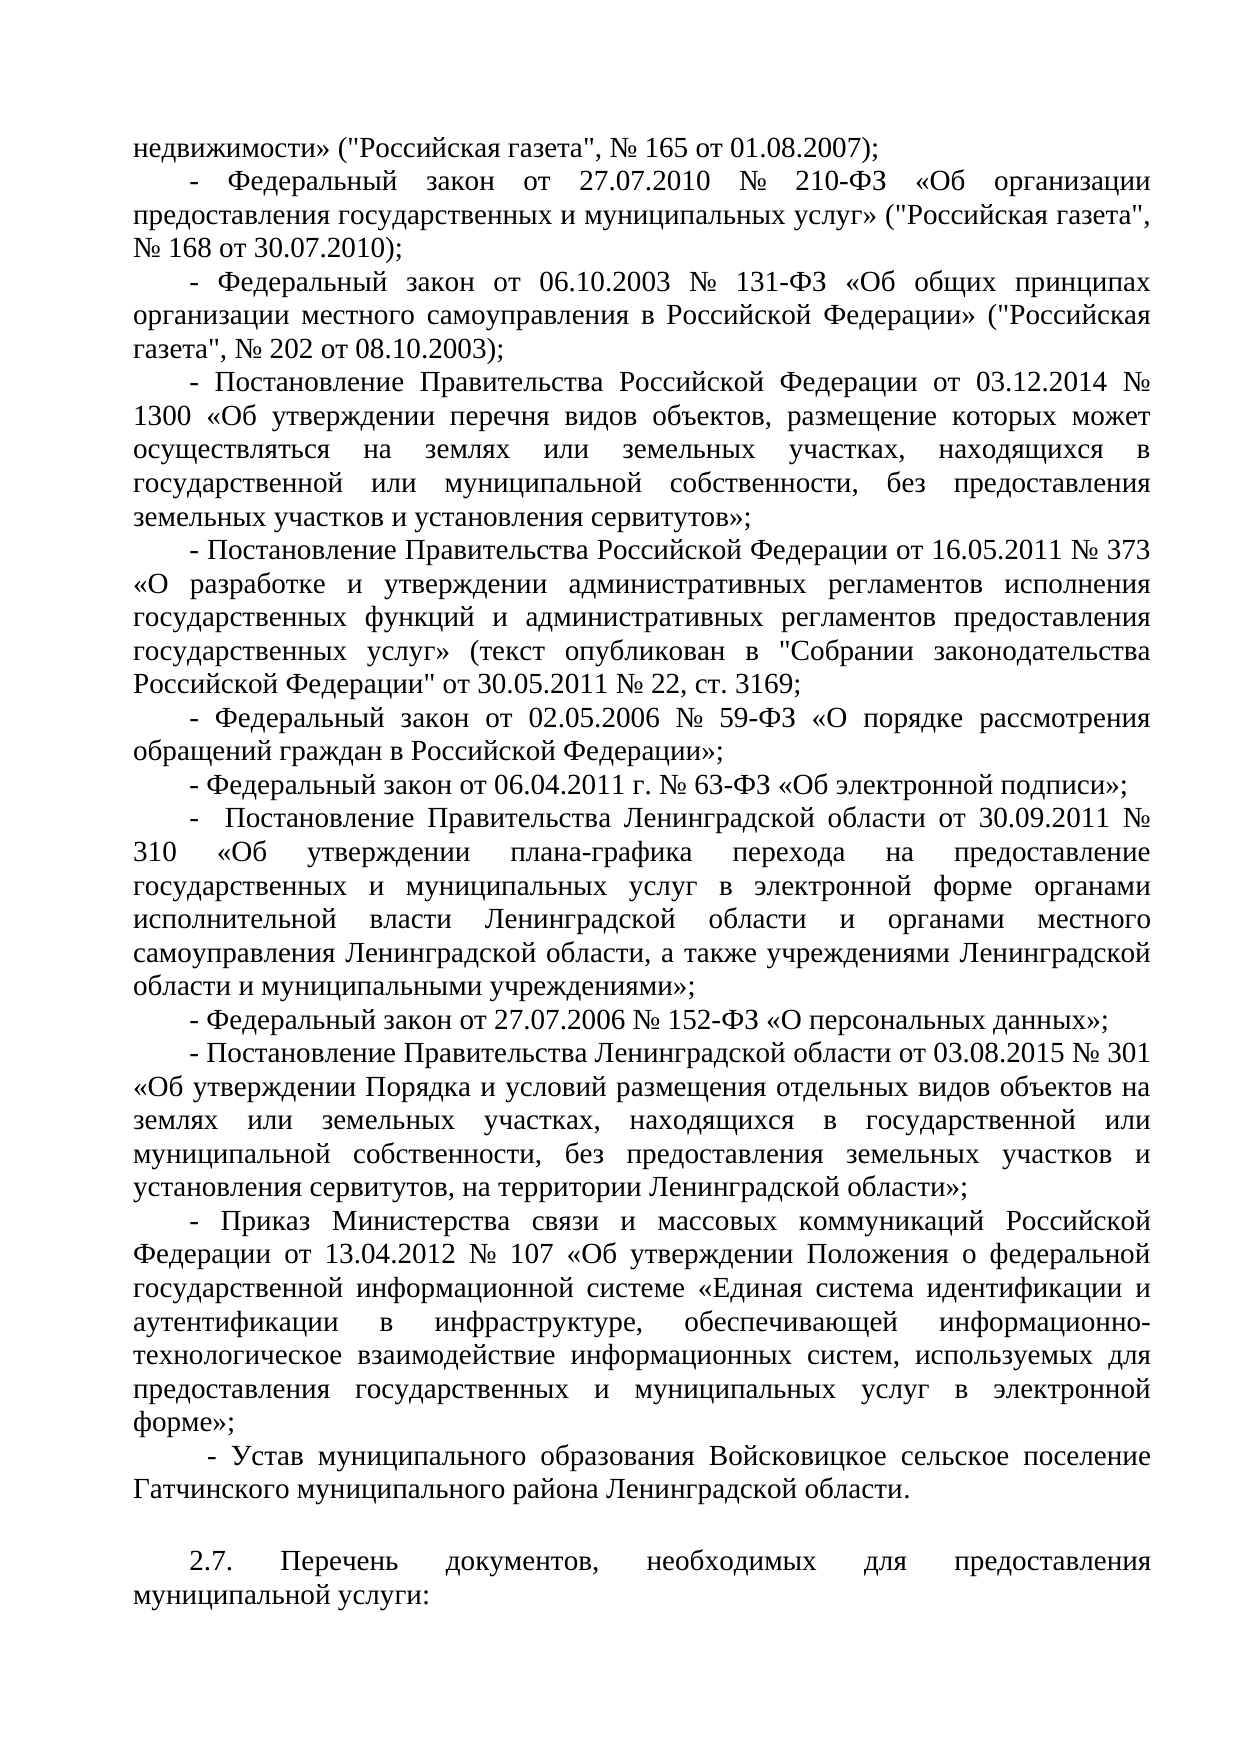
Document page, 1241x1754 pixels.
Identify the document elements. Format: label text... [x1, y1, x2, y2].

text - Приказ Министерства связи и массовых коммуникаций Российской Федерации от 13.04.2012 № 107 «Об утверждении Положения о федеральной государственной информационной системе «Единая система идентификации и аутентификации в инфраструктуре, обеспечивающей информационно-технологическое взаимодействие информационных систем, используемых для предоставления государственных и муниципальных услуг в электронной форме»; [133, 1203, 1152, 1438]
text - Постановление Правительства Российской Федерации от 16.05.2011 № 373 «О разработке и утверждении административных регламентов исполнения государственных функций и административных регламентов предоставления государственных услуг» (текст опубликован в "Собрании законодательства Российской Федерации" от 30.05.2011 № 22, ст. 3169; [133, 532, 1152, 700]
text 2.7. Перечень документов, необходимых для предоставления муниципальной услуги: [133, 1543, 1152, 1610]
text - Постановление Правительства Ленинградской области от 30.09.2011 № 310 «Об утверждении плана-графика перехода на предоставление государственных и муниципальных услуг в электронной форме органами исполнительной власти Ленинградской области и органами местного самоуправления Ленинградской области, а также учреждениями Ленинградской области и муниципальными учреждениями»; [133, 801, 1152, 1002]
text - Федеральный закон от 06.10.2003 № 131-ФЗ «Об общих принципах организации местного самоуправления в Российской Федерации» ("Российская газета", № 202 от 08.10.2003); [133, 264, 1152, 364]
text - Федеральный закон от 27.07.2010 № 210-ФЗ «Об организации предоставления государственных и муниципальных услуг» ("Российская газета", № 168 от 30.07.2010); [133, 163, 1152, 264]
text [133, 130, 1152, 163]
text - Устав муниципального образования Войсковицкое сельское поселение Гатчинского муниципального района Ленинградской области. [133, 1438, 1152, 1505]
text - Постановление Правительства Российской Федерации от 03.12.2014 № 1300 «Об утверждении перечня видов объектов, размещение которых может осуществляться на землях или земельных участках, находящихся в государственной или муниципальной собственности, без предоставления земельных участков и установления сервитутов»; [133, 364, 1152, 532]
text - Федеральный закон от 06.04.2011 г. № 63-ФЗ «Об электронной подписи»; [133, 767, 1152, 801]
text - Постановление Правительства Ленинградской области от 03.08.2015 № 301 «Об утверждении Порядка и условий размещения отдельных видов объектов на землях или земельных участках, находящихся в государственной или муниципальной собственности, без предоставления земельных участков и установления сервитутов, на территории Ленинградской области»; [133, 1035, 1152, 1203]
text - Федеральный закон от 27.07.2006 № 152-ФЗ «О персональных данных»; [133, 1002, 1152, 1035]
text - Федеральный закон от 02.05.2006 № 59-ФЗ «О порядке рассмотрения обращений граждан в Российской Федерации»; [133, 700, 1152, 767]
